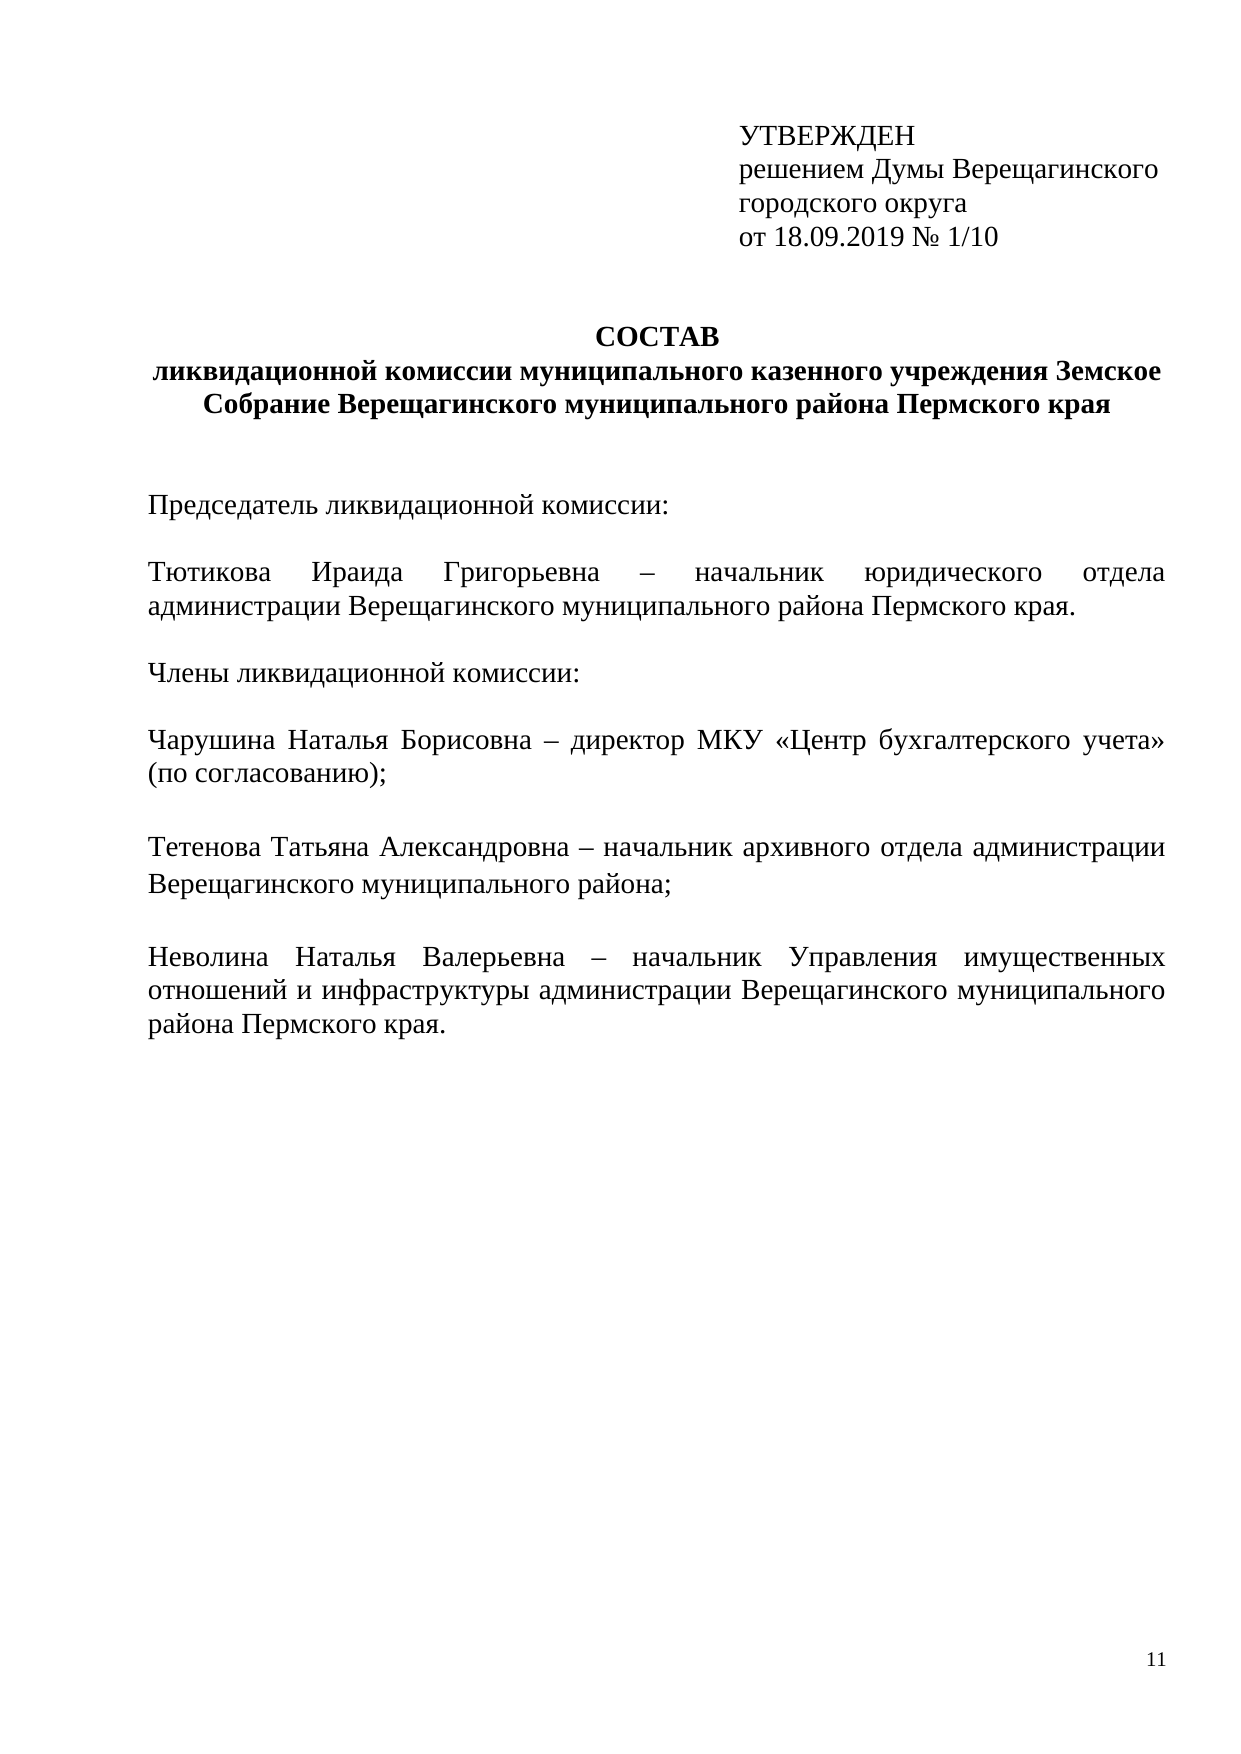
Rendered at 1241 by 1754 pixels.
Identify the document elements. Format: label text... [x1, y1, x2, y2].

text решением Думы Верещагинского городского округа [738, 152, 1166, 219]
text СОСТАВ [148, 319, 1166, 353]
text УТВЕРЖДЕН [665, 118, 1166, 152]
text Председатель ликвидационной комиссии: [148, 487, 1166, 521]
text Члены ликвидационной комиссии: [148, 655, 1166, 688]
text Тетенова Татьяна Александровна – начальник архивного отдела администрации Верещагинского муниципального района; [148, 826, 1166, 901]
text ликвидационной комиссии муниципального казенного учреждения Земское Собрание Верещагинского муниципального района Пермского края [148, 353, 1166, 420]
text Чарушина Наталья Борисовна – директор МКУ «Центр бухгалтерского учета» (по согласованию); [148, 722, 1166, 789]
text Тютикова Ираида Григорьевна – начальник юридического отдела администрации Верещагинского муниципального района Пермского края. [148, 554, 1166, 621]
text от 18.09.2019 № 1/10 [738, 219, 1166, 252]
text Неволина Наталья Валерьевна – начальник Управления имущественных отношений и инфраструктуры администрации Верещагинского муниципального района Пермского края. [148, 939, 1166, 1039]
